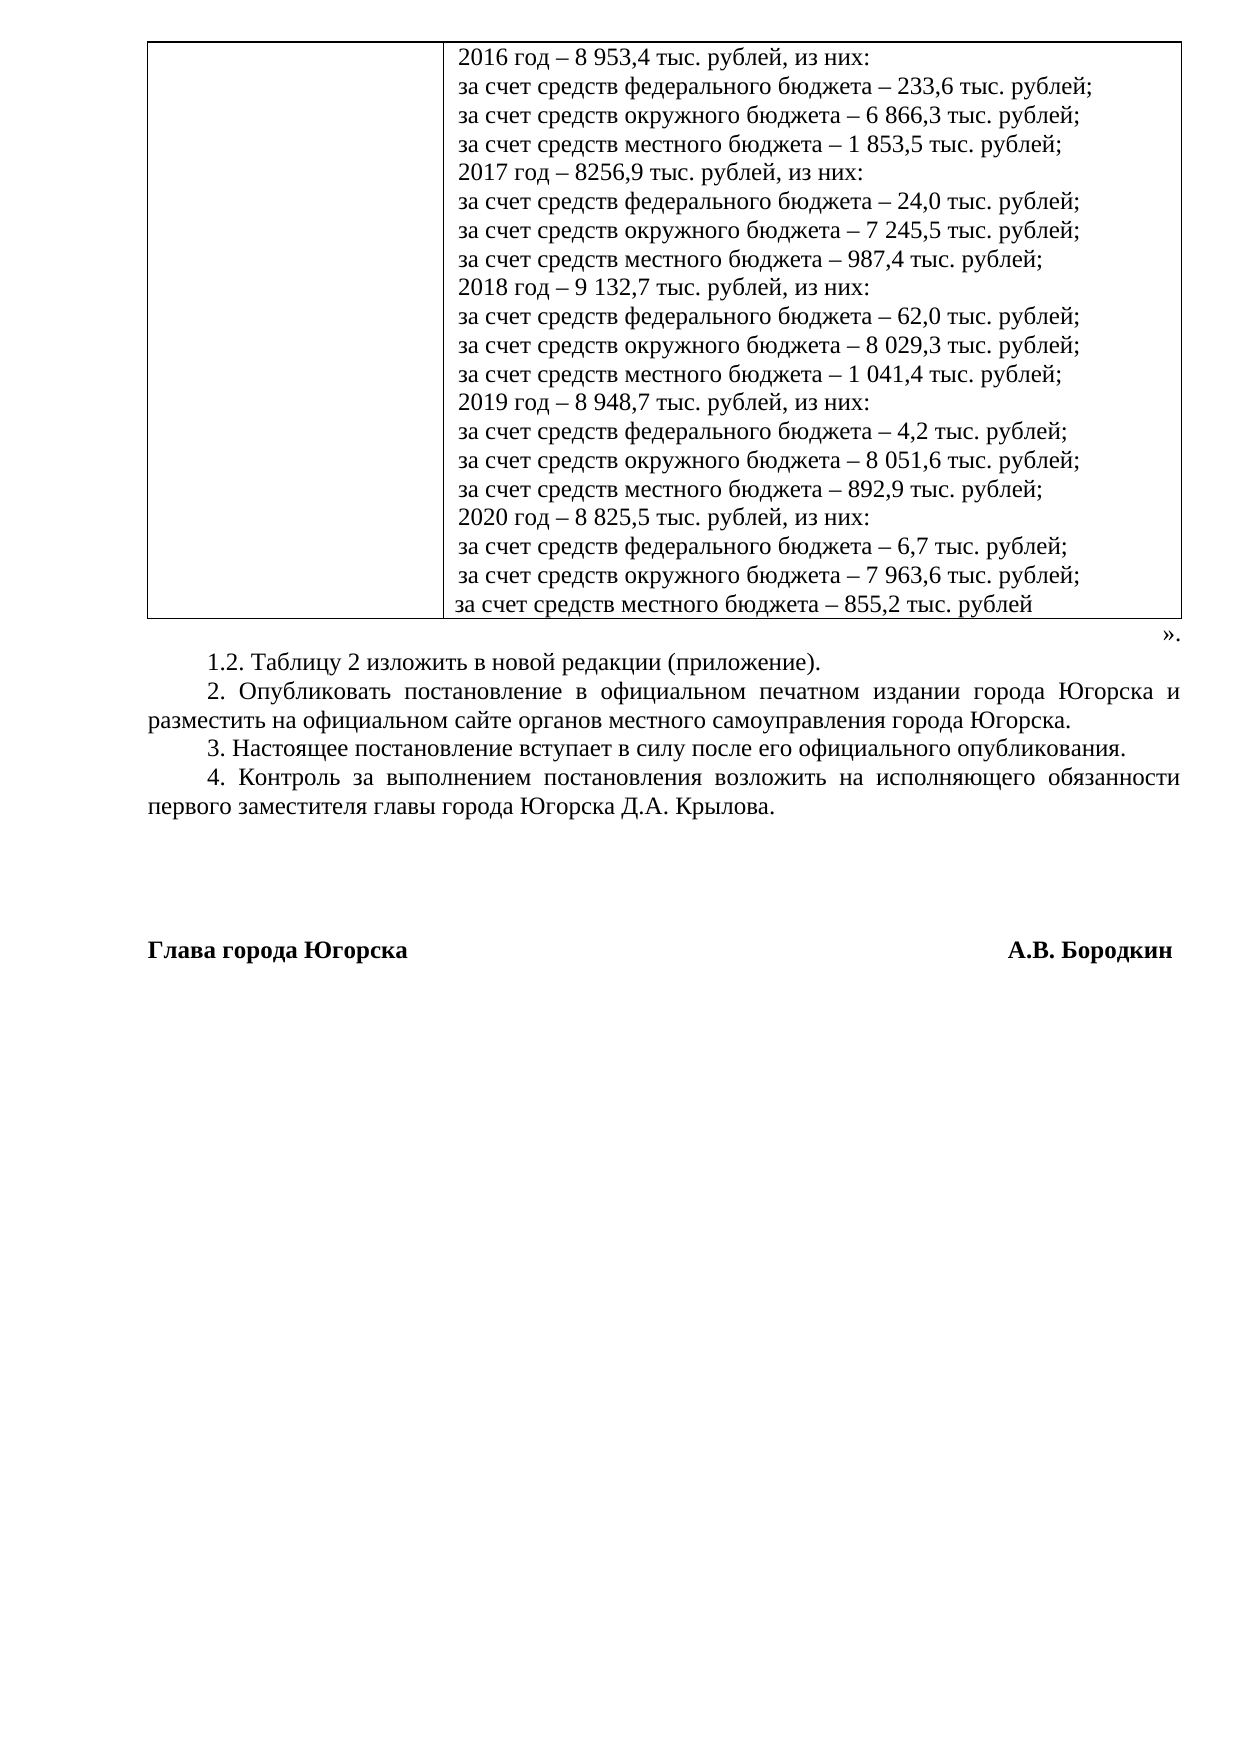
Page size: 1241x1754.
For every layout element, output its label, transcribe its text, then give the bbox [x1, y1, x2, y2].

text 4. Контроль за выполнением постановления возложить на исполняющего обязанности первого заместителя главы города Югорска Д.А. Крылова. [148, 762, 1181, 820]
text ». [320, 619, 1181, 647]
text Глава города Югорска А.В. Бородкин [148, 935, 1181, 963]
text 1.2. Таблицу 2 изложить в новой редакции (приложение). [148, 647, 1181, 676]
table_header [444, 43, 1181, 617]
text 3. Настоящее постановление вступает в силу после его официального опубликования. [148, 733, 1181, 762]
text 2. Опубликовать постановление в официальном печатном издании города Югорска и разместить на официальном сайте органов местного самоуправления города Югорска. [148, 676, 1181, 733]
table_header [148, 43, 443, 617]
